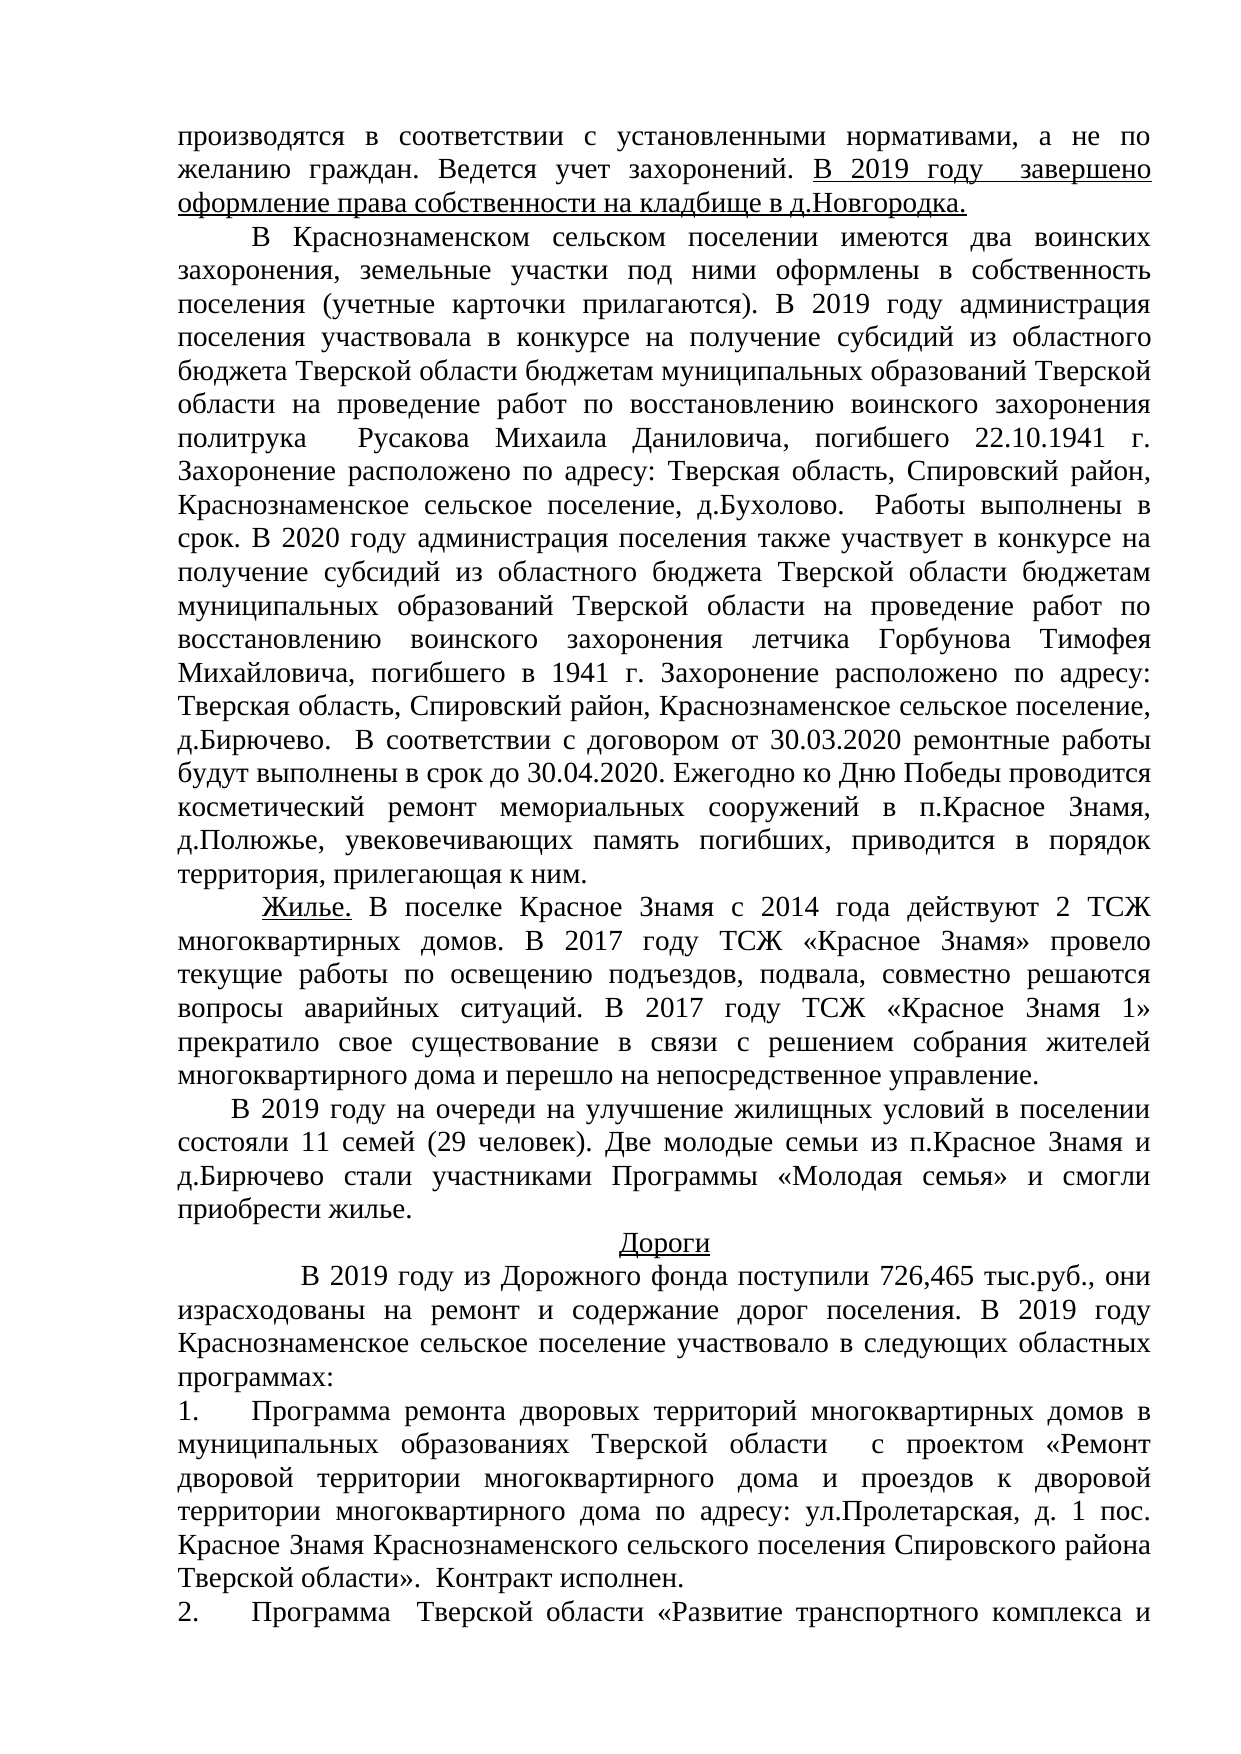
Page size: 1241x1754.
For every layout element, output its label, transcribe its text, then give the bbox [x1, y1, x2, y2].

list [177, 1594, 1152, 1627]
text В Краснознаменском сельском поселении имеются два воинских захоронения, земельные участки под ними оформлены в собственность поселения (учетные карточки прилагаются). В 2019 году администрация поселения участвовала в конкурсе на получение субсидий из областного бюджета Тверской области бюджетам муниципальных образований Тверской области на проведение работ по восстановлению воинского захоронения политрука Русакова Михаила Даниловича, погибшего 22.10.1941 г. Захоронение расположено по адресу: Тверская область, Спировский район, Краснознаменское сельское поселение, д.Бухолово. Работы выполнены в срок. В 2020 году администрация поселения также участвует в конкурсе на получение субсидий из областного бюджета Тверской области бюджетам муниципальных образований Тверской области на проведение работ по восстановлению воинского захоронения летчика Горбунова Тимофея Михайловича, погибшего в 1941 г. Захоронение расположено по адресу: Тверская область, Спировский район, Краснознаменское сельское поселение, д.Бирючево. В соответствии с договором от 30.03.2020 ремонтные работы будут выполнены в срок до 30.04.2020. Ежегодно ко Дню Победы проводится косметический ремонт мемориальных сооружений в п.Красное Знамя, д.Полюжье, увековечивающих память погибших, приводится в порядок территория, прилегающая к ним. [177, 219, 1152, 889]
list Жилье. В поселке Красное Знамя с 2014 года действуют 2 ТСЖ многоквартирных домов. В 2017 году ТСЖ «Красное Знамя» провело текущие работы по освещению подъездов, подвала, совместно решаются вопросы аварийных ситуаций. В 2017 году ТСЖ «Красное Знамя 1» прекратило свое существование в связи с решением собрания жителей многоквартирного дома и перешло на непосредственное управление. [177, 889, 1152, 1091]
text В 2019 году из Дорожного фонда поступили 726,465 тыс.руб., они израсходованы на ремонт и содержание дорог поселения. В 2019 году Краснознаменское сельское поселение участвовало в следующих областных программах: [177, 1258, 1152, 1393]
list В 2019 году на очереди на улучшение жилищных условий в поселении состояли 11 семей (29 человек). Две молодые семьи из п.Красное Знамя и д.Бирючево стали участниками Программы «Молодая семья» и смогли приобрести жилье. [177, 1091, 1152, 1225]
list Дороги [177, 1225, 1152, 1258]
list Программа ремонта дворовых территорий многоквартирных домов в муниципальных образованиях Тверской области с проектом «Ремонт дворовой территории многоквартирного дома и проездов к дворовой территории многоквартирного дома по адресу: ул.Пролетарская, д. 1 пос. Красное Знамя Краснознаменского сельского поселения Спировского района Тверской области». Контракт исполнен. [177, 1393, 1152, 1594]
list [177, 118, 1152, 219]
